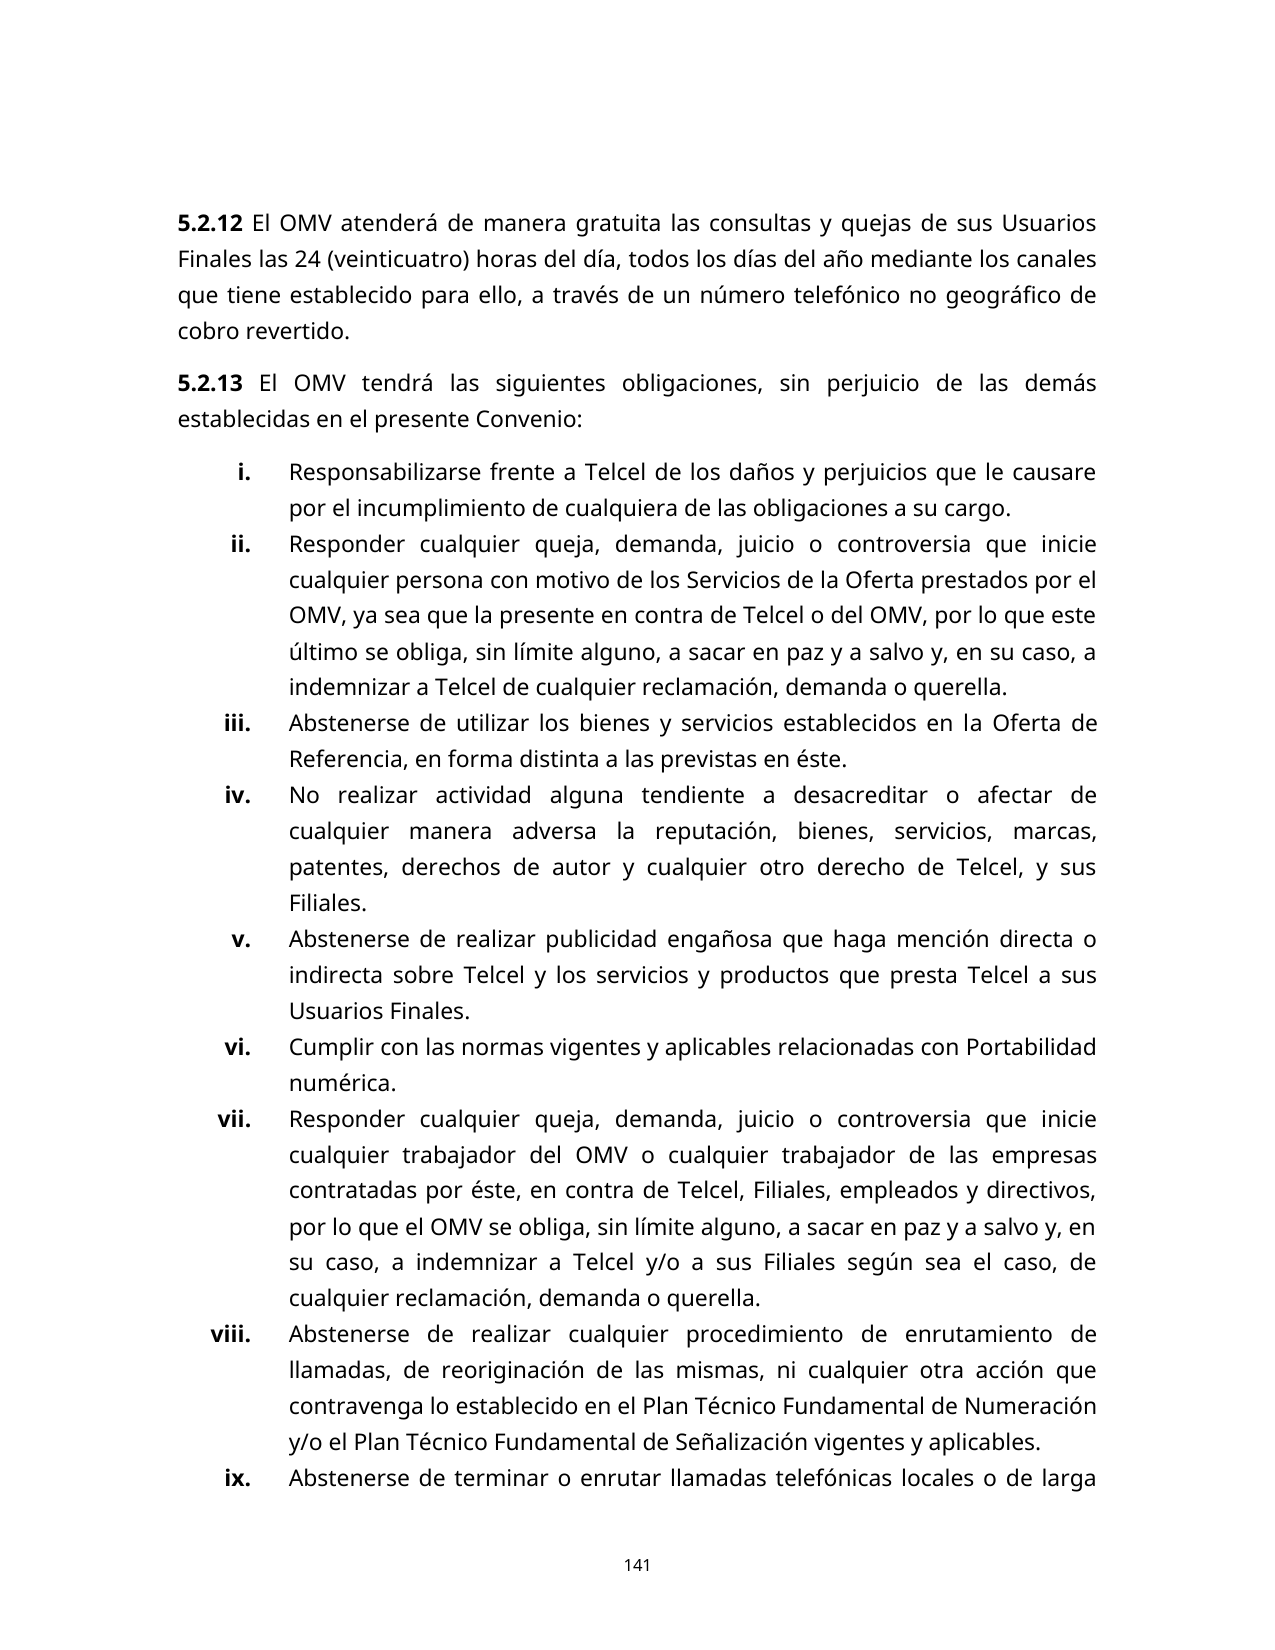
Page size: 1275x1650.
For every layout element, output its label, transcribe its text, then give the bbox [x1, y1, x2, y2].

list Responder cualquier queja, demanda, juicio o controversia que inicie cualquier persona con motivo de los Servicios de la Oferta prestados por el OMV, ya sea que la presente en contra de Telcel o del OMV, por lo que este último se obliga, sin límite alguno, a sacar en paz y a salvo y, en su caso, a indemnizar a Telcel de cualquier reclamación, demanda o querella. [251, 528, 1098, 703]
list Responder cualquier queja, demanda, juicio o controversia que inicie cualquier trabajador del OMV o cualquier trabajador de las empresas contratadas por éste, en contra de Telcel, Filiales, empleados y directivos, por lo que el OMV se obliga, sin límite alguno, a sacar en paz y a salvo y, en su caso, a indemnizar a Telcel y/o a sus Filiales según sea el caso, de cualquier reclamación, demanda o querella. [251, 1103, 1098, 1313]
list Cumplir con las normas vigentes y aplicables relacionadas con Portabilidad numérica. [251, 1031, 1098, 1098]
list No realizar actividad alguna tendiente a desacreditar o afectar de cualquier manera adversa la reputación, bienes, servicios, marcas, patentes, derechos de autor y cualquier otro derecho de Telcel, y sus Filiales. [251, 779, 1098, 918]
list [251, 1462, 1098, 1493]
list Abstenerse de realizar publicidad engañosa que haga mención directa o indirecta sobre Telcel y los servicios y productos que presta Telcel a sus Usuarios Finales. [251, 923, 1098, 1026]
text 5.2.13 El OMV tendrá las siguientes obligaciones, sin perjuicio de las demás establecidas en el presente Convenio: [177, 367, 1098, 434]
list Abstenerse de realizar cualquier procedimiento de enrutamiento de llamadas, de reoriginación de las mismas, ni cualquier otra acción que contravenga lo establecido en el Plan Técnico Fundamental de Numeración y/o el Plan Técnico Fundamental de Señalización vigentes y aplicables. [251, 1318, 1098, 1457]
text 5.2.12 El OMV atenderá de manera gratuita las consultas y quejas de sus Usuarios Finales las 24 (veinticuatro) horas del día, todos los días del año mediante los canales que tiene establecido para ello, a través de un número telefónico no geográfico de cobro revertido. [177, 207, 1098, 346]
list Abstenerse de utilizar los bienes y servicios establecidos en la Oferta de Referencia, en forma distinta a las previstas en éste. [251, 707, 1098, 774]
list Responsabilizarse frente a Telcel de los daños y perjuicios que le causare por el incumplimiento de cualquiera de las obligaciones a su cargo. [251, 456, 1098, 523]
